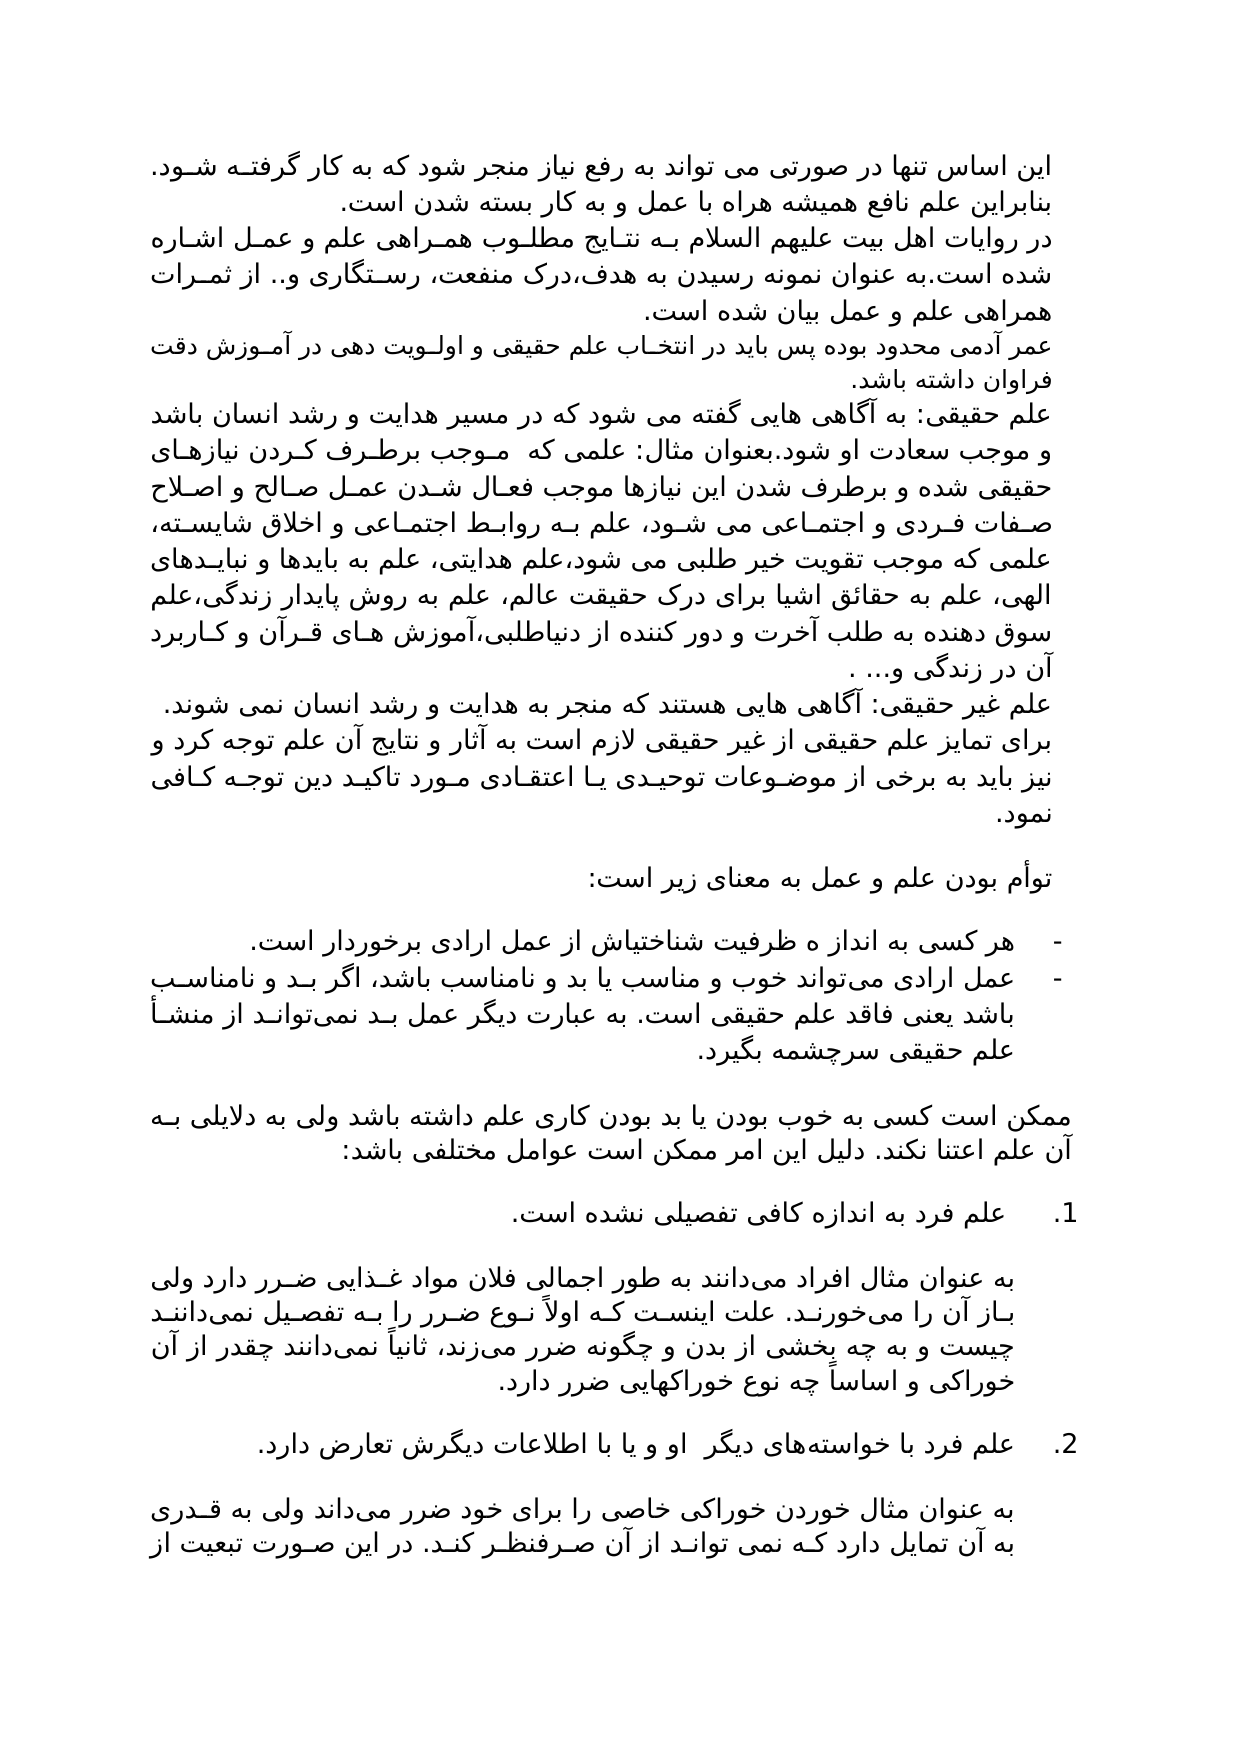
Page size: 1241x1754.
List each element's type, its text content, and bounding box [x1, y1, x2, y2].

text به عنوان مثال افراد می‌دانند به طور اجمالی فلان مواد غذایی ضرر دارد ولی باز آن را می‌خورند. علت اینست که اولاً نوع ضرر را به تفصیل نمی‌دانند چیست و به چه بخشی از بدن و چگونه ضرر می‌زند، ثانیاً نمی‌دانند چقدر از آن خوراکی و اساساً چه نوع خوراکهایی ضرر دارد. [150, 1263, 1015, 1396]
list در روایات اهل بیت علیهم السلام به نتایج مطلوب همراهی علم و عمل اشاره شده است.به عنوان نمونه رسیدن به هدف،درک منفعت، رستگاری و.. از ثمرات همراهی علم و عمل بیان شده است. [150, 222, 1053, 327]
list علم فرد با خواسته‌های دیگر او و یا با اطلاعات دیگرش تعارض دارد. [150, 1428, 1053, 1459]
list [150, 150, 1053, 218]
list هر کسی به انداز ه ظرفیت شناختیاش از عمل ارادی برخوردار است. [150, 926, 1053, 957]
list برای تمایز علم حقیقی از غیر حقیقی لازم است به آثار و نتایج آن علم توجه کرد و نیز باید به برخی از موضوعات توحیدی یا اعتقادی مورد تاکید دین توجه کافی نمود. [150, 724, 1053, 829]
list عمر آدمی محدود بوده پس باید در انتخاب علم حقیقی و اولویت دهی در آموزش دقت فراوان داشته باشد. [150, 331, 1053, 394]
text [150, 1493, 1015, 1559]
list علم حقیقی: به آگاهی هایی گفته می شود که در مسیر هدایت و رشد انسان باشد و موجب سعادت او شود.بعنوان مثال: علمی که موجب برطرف کردن نیازهای حقیقی شده و برطرف شدن این نیازها موجب فعال شدن عمل صالح و اصلاح صفات فردی و اجتماعی می شود، علم به روابط اجتماعی و اخلاق شایسته، علمی که موجب تقویت خیر طلبی می شود،علم هدایتی، علم به بایدها و نبایدهای الهی، علم به حقائق اشیا برای درک حقیقت عالم، علم به روش پایدار زندگی،علم سوق دهنده به طلب آخرت و دور کننده از دنیاطلبی،آموزش های قرآن و کاربرد آن در زندگی و... . [150, 398, 1053, 684]
list علم فرد به اندازه کافی تفصیلی نشده است. [150, 1197, 1053, 1229]
text ممکن است کسی به خوب بودن یا بد بودن کاری علم داشته باشد ولی به دلایلی به آن علم اعتنا نکند. دلیل این امر ممکن است عوامل مختلفی باشد: [150, 1100, 1072, 1166]
text توأم بودن علم و عمل به معنای زیر است: [150, 862, 1053, 894]
list علم غیر حقیقی: آگاهی هایی هستند که منجر به هدایت و رشد انسان نمی شوند. [150, 688, 1053, 720]
list عمل ارادی می‌تواند خوب و مناسب یا بد و نامناسب باشد، اگر بد و نامناسب باشد یعنی فاقد علم حقیقی است. به عبارت دیگر عمل بد نمی‌تواند از منشأ علم حقیقی سرچشمه بگیرد. [150, 962, 1053, 1066]
